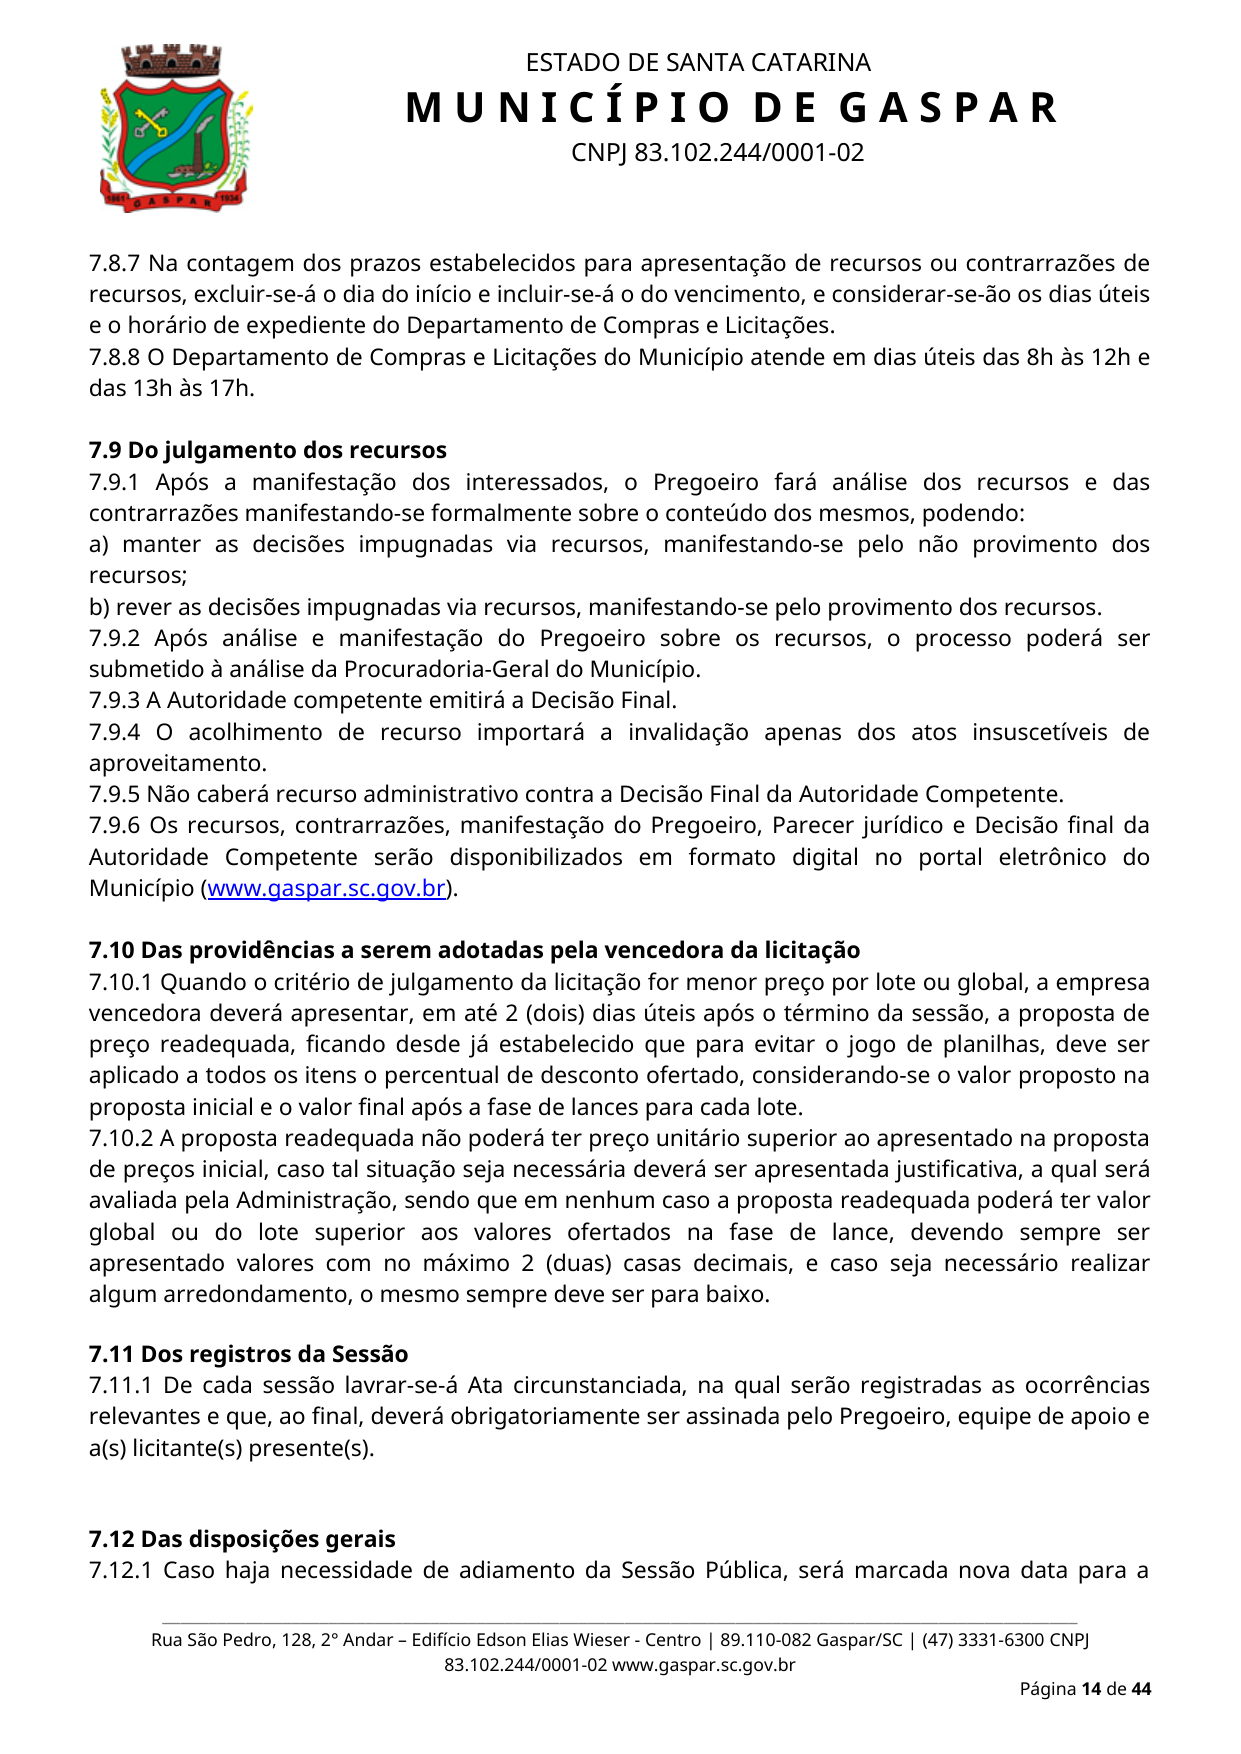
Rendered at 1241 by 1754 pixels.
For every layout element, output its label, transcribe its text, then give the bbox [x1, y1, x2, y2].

text 7.12 Das disposições gerais [89, 1522, 1152, 1554]
text 7.8.8 O Departamento de Compras e Licitações do Município atende em dias úteis das 8h às 12h e das 13h às 17h. [89, 341, 1152, 403]
text 7.10 Das providências a serem adotadas pela vencedora da licitação [89, 934, 1152, 966]
text 7.11.1 De cada sessão lavrar-se-á Ata circunstanciada, na qual serão registradas as ocorrências relevantes e que, ao final, deverá obrigatoriamente ser assinada pelo Pregoeiro, equipe de apoio e a(s) licitante(s) presente(s). [89, 1369, 1152, 1463]
text 7.8.7 Na contagem dos prazos estabelecidos para apresentação de recursos ou contrarrazões de recursos, excluir-se-á o dia do início e incluir-se-á o do vencimento, e considerar-se-ão os dias úteis e o horário de expediente do Departamento de Compras e Licitações. [89, 247, 1152, 341]
text a) manter as decisões impugnadas via recursos, manifestando-se pelo não provimento dos recursos; [89, 528, 1152, 591]
text 7.9.4 O acolhimento de recurso importará a invalidação apenas dos atos insuscetíveis de aproveitamento. [89, 716, 1152, 778]
text 7.10.2 A proposta readequada não poderá ter preço unitário superior ao apresentado na proposta de preços inicial, caso tal situação seja necessária deverá ser apresentada justificativa, a qual será avaliada pela Administração, sendo que em nenhum caso a proposta readequada poderá ter valor global ou do lote superior aos valores ofertados na fase de lance, devendo sempre ser apresentado valores com no máximo 2 (duas) casas decimais, e caso seja necessário realizar algum arredondamento, o mesmo sempre deve ser para baixo. [89, 1122, 1152, 1309]
text 7.9.6 Os recursos, contrarrazões, manifestação do Pregoeiro, Parecer jurídico e Decisão final da Autoridade Competente serão disponibilizados em formato digital no portal eletrônico do Município (www.gaspar.sc.gov.br). [89, 809, 1152, 903]
text 7.10.1 Quando o critério de julgamento da licitação for menor preço por lote ou global, a empresa vencedora deverá apresentar, em até 2 (dois) dias úteis após o término da sessão, a proposta de preço readequada, ficando desde já estabelecido que para evitar o jogo de planilhas, deve ser aplicado a todos os itens o percentual de desconto ofertado, considerando-se o valor proposto na proposta inicial e o valor final após a fase de lances para cada lote. [89, 966, 1152, 1122]
text 7.9.2 Após análise e manifestação do Pregoeiro sobre os recursos, o processo poderá ser submetido à análise da Procuradoria-Geral do Município. [89, 622, 1152, 684]
picture [100, 44, 253, 213]
text 7.9.1 Após a manifestação dos interessados, o Pregoeiro fará análise dos recursos e das contrarrazões manifestando-se formalmente sobre o conteúdo dos mesmos, podendo: [89, 466, 1152, 528]
text 7.9 Do julgamento dos recursos [89, 434, 1152, 466]
text 7.11 Dos registros da Sessão [89, 1338, 1152, 1369]
text 7.9.5 Não caberá recurso administrativo contra a Decisão Final da Autoridade Competente. [89, 778, 1152, 809]
text 7.9.3 A Autoridade competente emitirá a Decisão Final. [89, 684, 1152, 716]
text b) rever as decisões impugnadas via recursos, manifestando-se pelo provimento dos recursos. [89, 591, 1152, 622]
